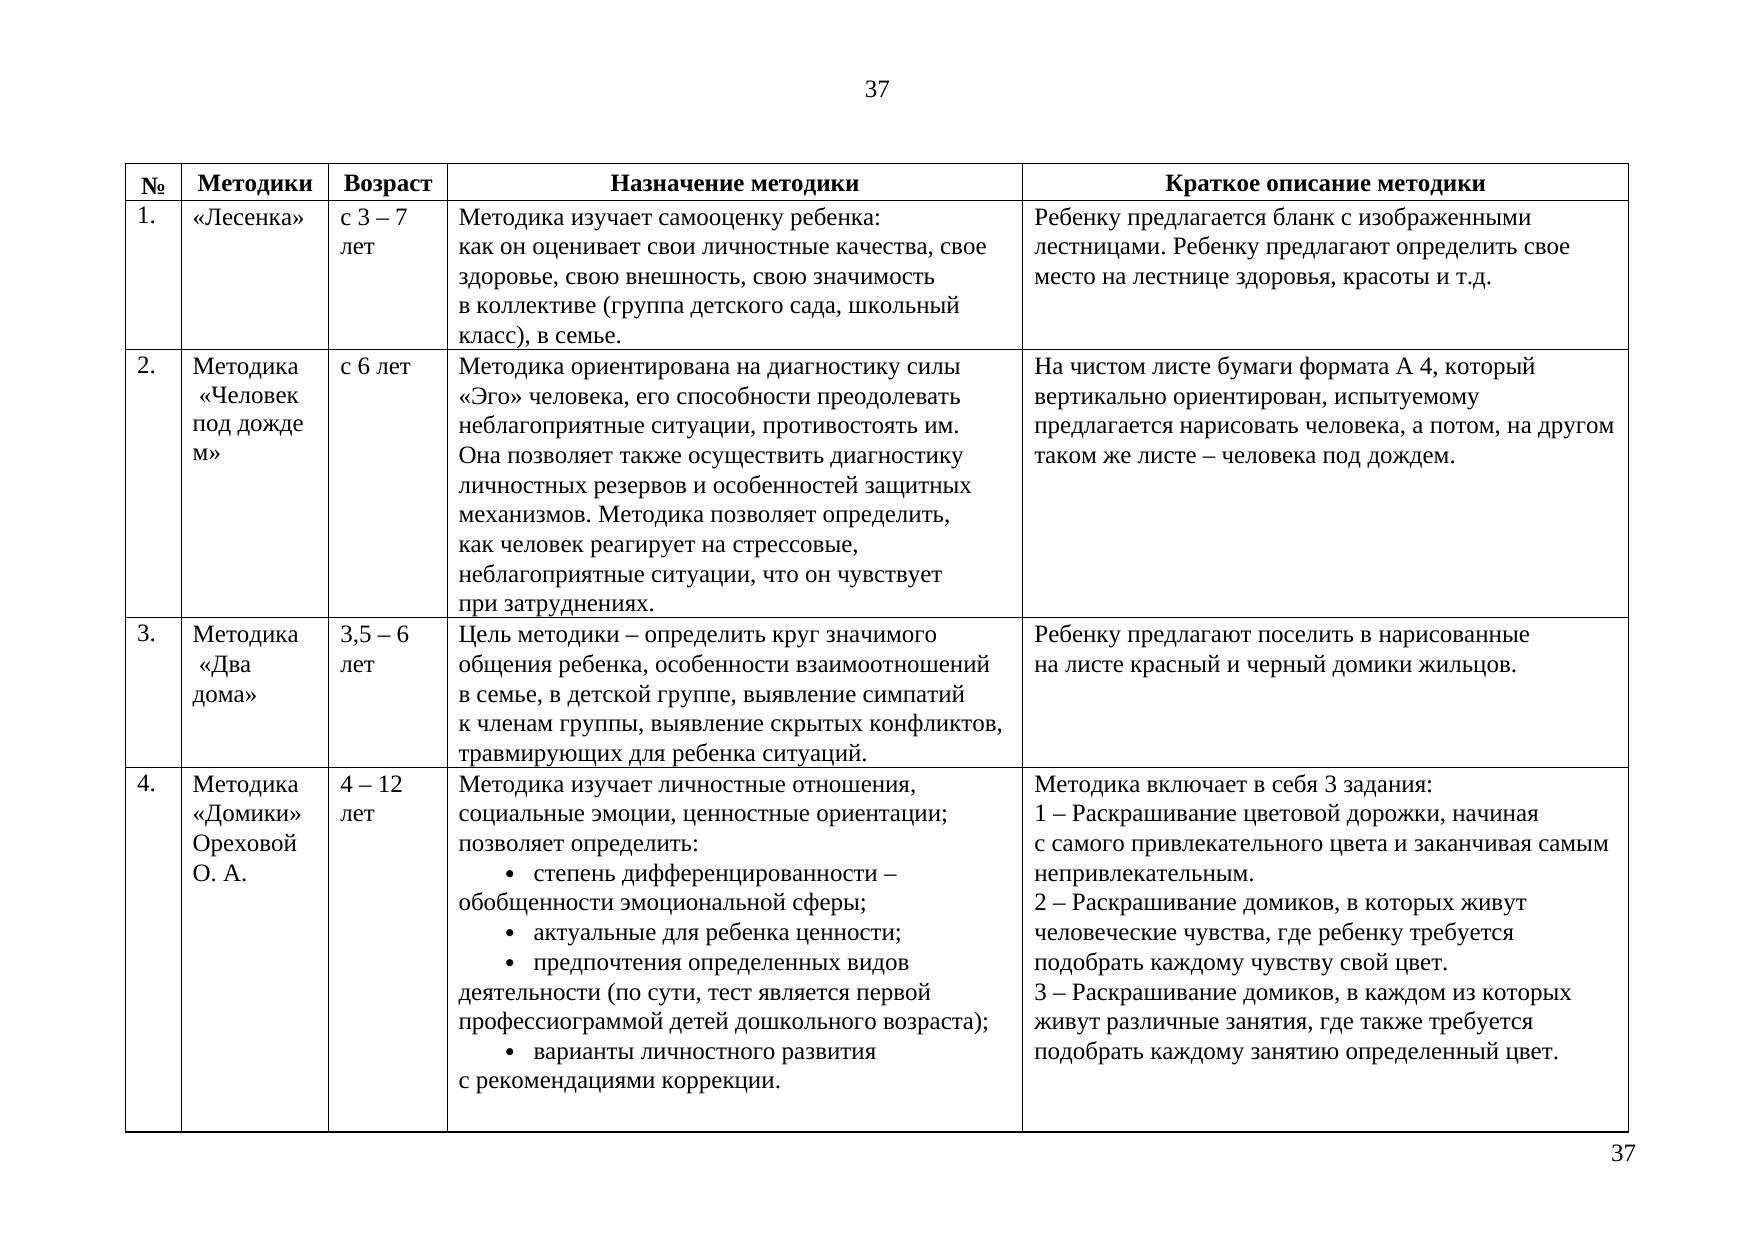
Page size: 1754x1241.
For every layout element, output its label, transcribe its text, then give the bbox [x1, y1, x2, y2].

table_cell 2. [126, 350, 181, 617]
table_cell 3,5 – 6 лет [329, 618, 447, 767]
table_header Назначение методики [448, 164, 1022, 199]
table_cell 4. [126, 768, 181, 1131]
table_cell Ребенку предлагают поселить в нарисованные на листе красный и черный домики жильцов. [1023, 618, 1628, 767]
table_cell Методика изучает самооценку ребенка: как он оценивает свои личностные качества, свое здоровье, свою внешность, свою значимость в коллективе (группа детского сада, школьный класс), в семье. [448, 201, 1022, 349]
table_cell «Лесенка» [182, 201, 328, 349]
table_cell Ребенку предлагается бланк с изображенными лестницами. Ребенку предлагают определить свое место на лестнице здоровья, красоты и т.д. [1023, 201, 1628, 349]
table_header № [126, 164, 181, 199]
table_cell Цель методики – определить круг значимого общения ребенка, особенности взаимоотношений в семье, в детской группе, выявление симпатий к членам группы, выявление скрытых конфликтов, травмирующих для ребенка ситуаций. [448, 618, 1022, 767]
table_cell Методика изучает личностные отношения, социальные эмоции, ценностные ориентации; позволяет определить: степень дифференцированности – обобщенности эмоциональной сферы; актуальные для ребенка ценности; предпочтения определенных видов деятельности (по сути, тест является первой профессиограммой детей дошкольного возраста); варианты личностного развития с рекомендациями коррекции. [448, 768, 1022, 1131]
table_cell 3. [126, 618, 181, 767]
table_cell Методика «Два дома» [182, 618, 328, 767]
table_cell Методика ориентирована на диагностику силы «Эго» человека, его способности преодолевать неблагоприятные ситуации, противостоять им. Она позволяет также осуществить диагностику личностных резервов и особенностей защитных механизмов. Методика позволяет определить, как человек реагирует на стрессовые, неблагоприятные ситуации, что он чувствует при затруднениях. [448, 350, 1022, 617]
table_cell Методика включает в себя 3 задания: 1 – Раскрашивание цветовой дорожки, начиная с самого привлекательного цвета и заканчивая самым непривлекательным. 2 – Раскрашивание домиков, в которых живут человеческие чувства, где ребенку требуется подобрать каждому чувству свой цвет. 3 – Раскрашивание домиков, в каждом из которых живут различные занятия, где также требуется подобрать каждому занятию определенный цвет. [1023, 768, 1628, 1131]
table_cell На чистом листе бумаги формата А 4, который вертикально ориентирован, испытуемому предлагается нарисовать человека, а потом, на другом таком же листе – человека под дождем. [1023, 350, 1628, 617]
table_header Методики [182, 164, 328, 199]
table_cell Методика «Человек под дождем» [182, 350, 328, 617]
table_cell Методика «Домики» Ореховой О. А. [182, 768, 328, 1131]
table_cell с 6 лет [329, 350, 447, 617]
table_cell с 3 – 7 лет [329, 201, 447, 349]
table_cell 1. [126, 201, 181, 349]
table_cell 4 – 12 лет [329, 768, 447, 1131]
table_header Возраст [329, 164, 447, 199]
table_header Краткое описание методики [1023, 164, 1628, 199]
